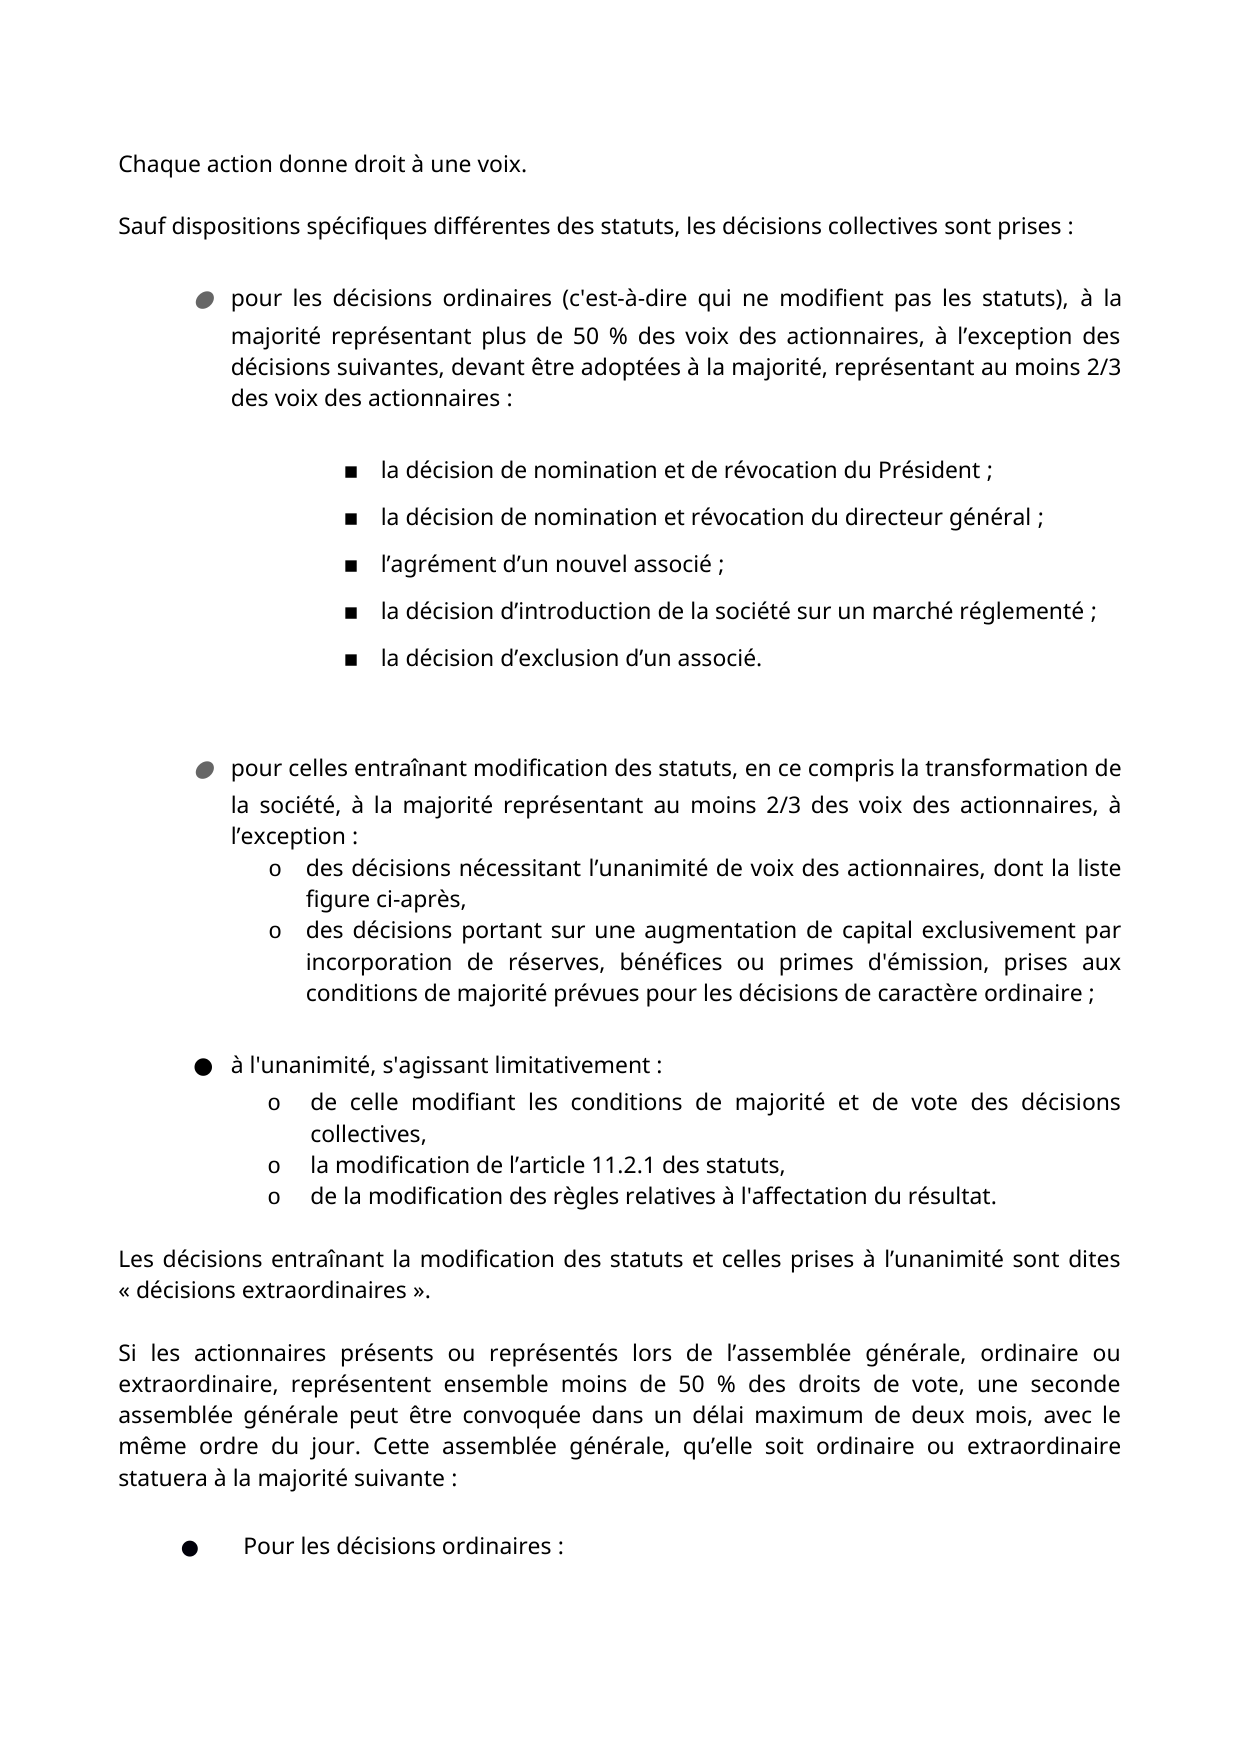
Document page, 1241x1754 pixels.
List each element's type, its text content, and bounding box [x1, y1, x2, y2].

list la décision de nomination et de révocation du Président ; [343, 444, 1122, 492]
text Chaque action donne droit à une voix. [118, 148, 1122, 179]
list des décisions nécessitant l’unanimité de voix des actionnaires, dont la liste figure ci-après, [268, 851, 1122, 914]
list de celle modifiant les conditions de majorité et de vote des décisions collectives, [267, 1086, 1122, 1149]
list la décision de nomination et révocation du directeur général ; [343, 492, 1122, 538]
text Les décisions entraînant la modification des statuts et celles prises à l’unanimité sont dites « décisions extraordinaires ». [118, 1243, 1122, 1305]
list la décision d’exclusion d’un associé. [343, 632, 1122, 679]
list pour celles entraînant modification des statuts, en ce compris la transformation de la société, à la majorité représentant au moins 2/3 des voix des actionnaires, à l’exception : [193, 742, 1122, 851]
list des décisions portant sur une augmentation de capital exclusivement par incorporation de réserves, bénéfices ou primes d'émission, prises aux conditions de majorité prévues pour les décisions de caractère ordinaire ; [268, 914, 1122, 1008]
text Sauf dispositions spécifiques différentes des statuts, les décisions collectives sont prises : [118, 210, 1122, 241]
list Pour les décisions ordinaires : [181, 1524, 1122, 1567]
list la modification de l’article 11.2.1 des statuts, [267, 1149, 1122, 1180]
list pour les décisions ordinaires (c'est-à-dire qui ne modifient pas les statuts), à la majorité représentant plus de 50 % des voix des actionnaires, à l’exception des décisions suivantes, devant être adoptées à la majorité, représentant au moins 2/3 des voix des actionnaires : [193, 273, 1122, 413]
list l’agrément d’un nouvel associé ; [343, 538, 1122, 586]
list de la modification des règles relatives à l'affectation du résultat. [267, 1180, 1122, 1211]
text Si les actionnaires présents ou représentés lors de l’assemblée générale, ordinaire ou extraordinaire, représentent ensemble moins de 50 % des droits de vote, une seconde assemblée générale peut être convoquée dans un délai maximum de deux mois, avec le même ordre du jour. Cette assemblée générale, qu’elle soit ordinaire ou extraordinaire statuera à la majorité suivante : [118, 1336, 1122, 1493]
list la décision d’introduction de la société sur un marché réglementé ; [343, 586, 1122, 632]
list à l'unanimité, s'agissant limitativement : [193, 1039, 1122, 1086]
